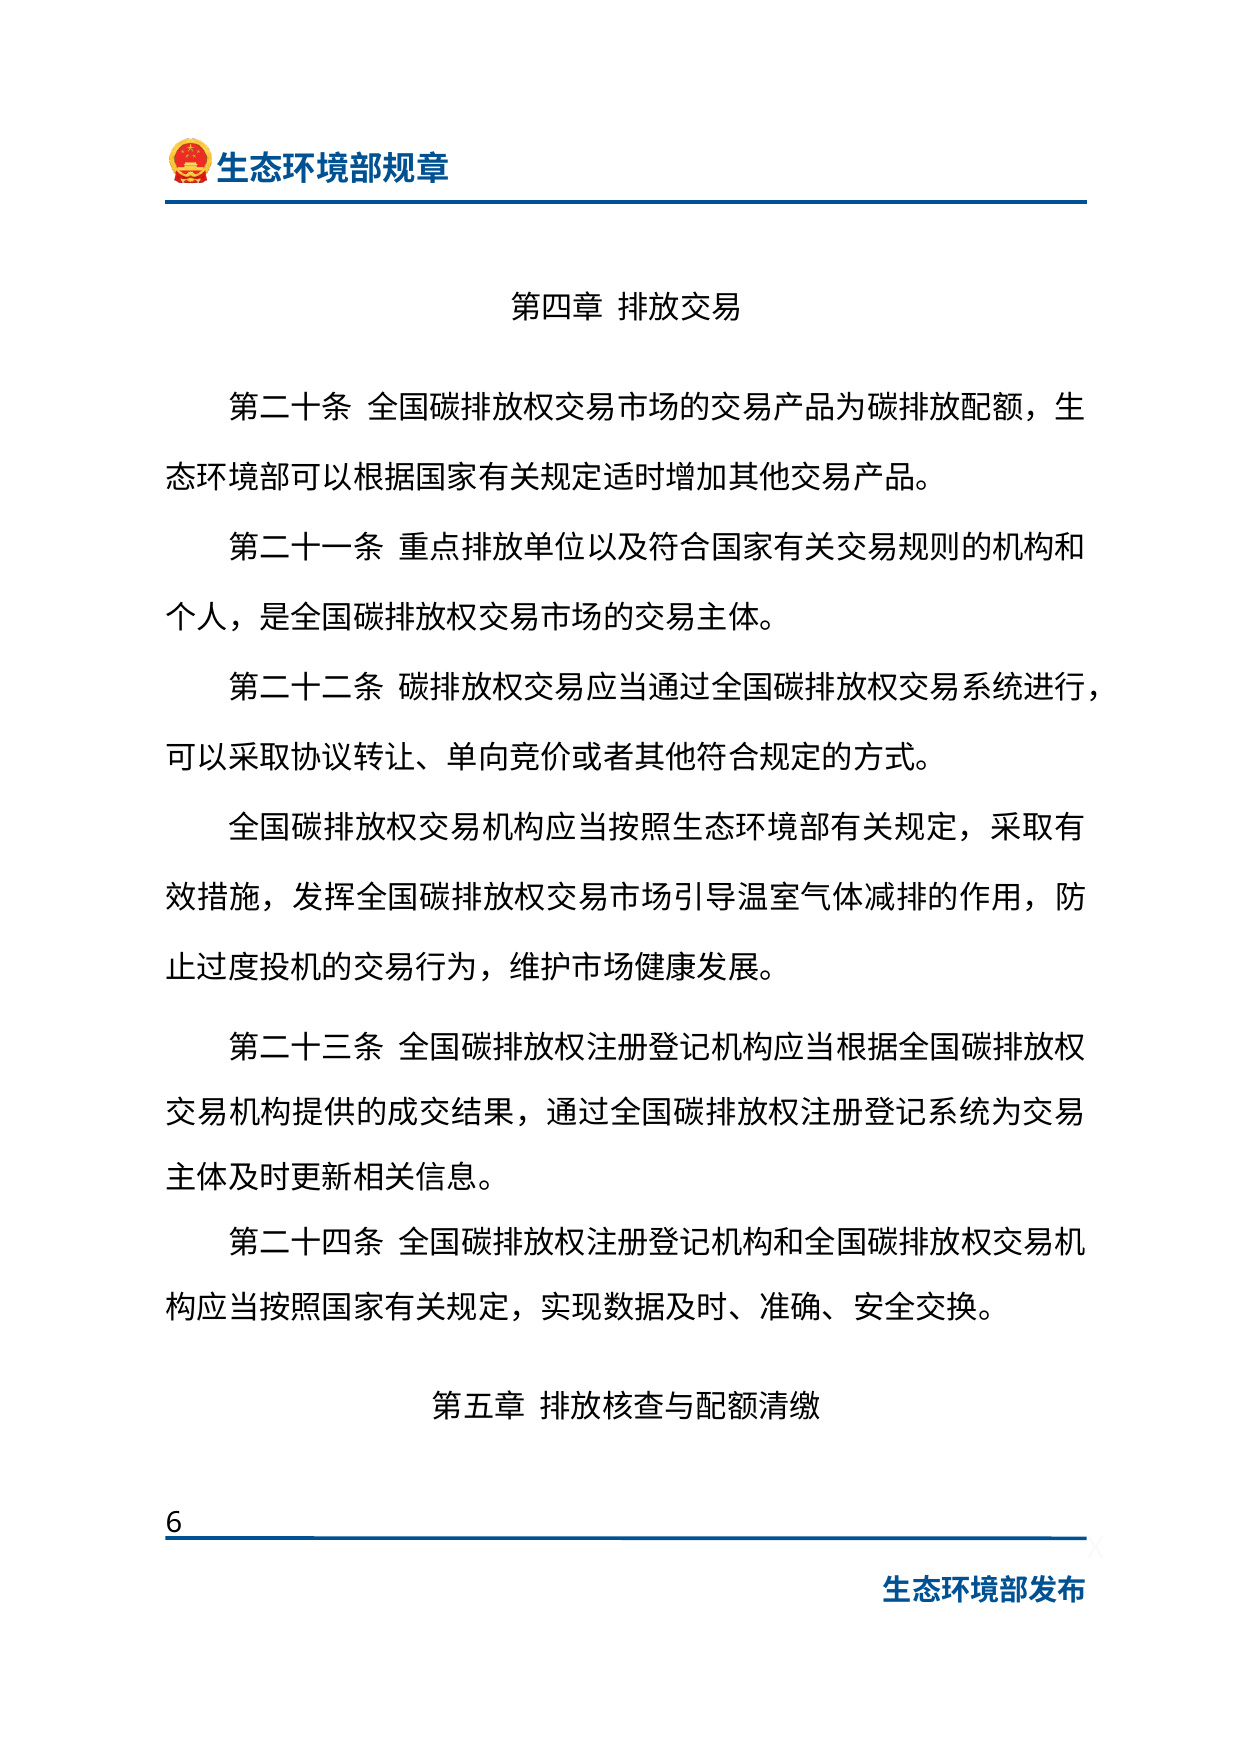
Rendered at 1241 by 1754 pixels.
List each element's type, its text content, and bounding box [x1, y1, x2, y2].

text 全国碳排放权交易机构应当按照生态环境部有关规定，采取有效措施，发挥全国碳排放权交易市场引导温室气体减排的作用，防止过度投机的交易行为，维护市场健康发展。 [165, 802, 1087, 987]
picture [165, 136, 216, 187]
text 第二十三条 全国碳排放权注册登记机构应当根据全国碳排放权交易机构提供的成交结果，通过全国碳排放权注册登记系统为交易主体及时更新相关信息。 [165, 1012, 1087, 1207]
text 第五章 排放核查与配额清缴 [165, 1382, 1087, 1427]
text 第二十四条 全国碳排放权注册登记机构和全国碳排放权交易机构应当按照国家有关规定，实现数据及时、准确、安全交换。 [165, 1207, 1087, 1337]
text 第二十二条 碳排放权交易应当通过全国碳排放权交易系统进行，可以采取协议转让、单向竞价或者其他符合规定的方式。 [165, 662, 1087, 777]
text 第四章 排放交易 [165, 283, 1087, 328]
text 第二十一条 重点排放单位以及符合国家有关交易规则的机构和个人，是全国碳排放权交易市场的交易主体。 [165, 522, 1087, 637]
text 第二十条 全国碳排放权交易市场的交易产品为碳排放配额，生态环境部可以根据国家有关规定适时增加其他交易产品。 [165, 382, 1087, 497]
